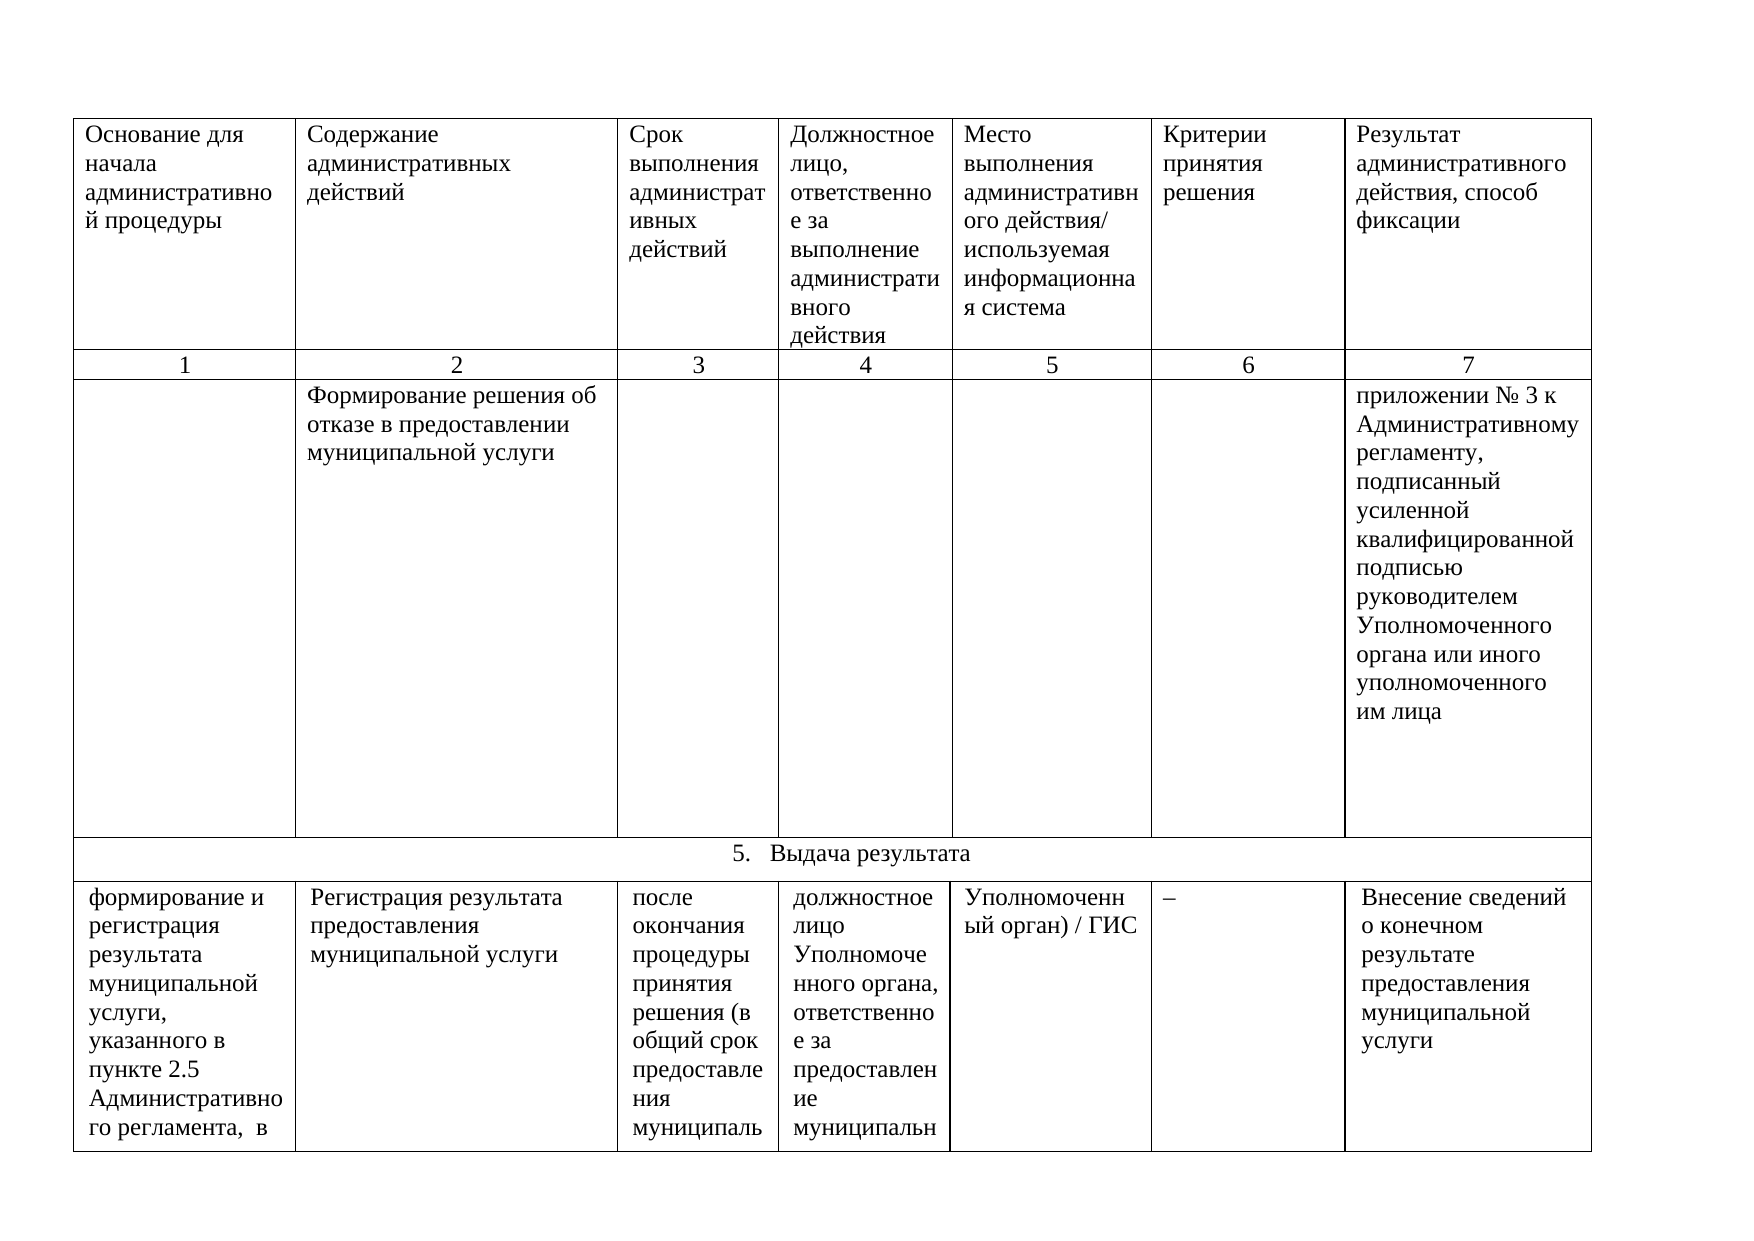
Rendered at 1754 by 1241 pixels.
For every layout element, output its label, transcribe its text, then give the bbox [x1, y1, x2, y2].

table_cell 6 [1152, 350, 1344, 379]
table_cell 1 [74, 350, 295, 379]
table_cell должностное лицо Уполномоченного органа, ответственное за предоставление муниципальной услуги [779, 882, 949, 1151]
table_cell Регистрация результата предоставления муниципальной услуги [296, 882, 617, 1151]
table_header Результат административного действия, способ фиксации [1346, 119, 1591, 349]
table_cell после окончания процедуры принятия решения (в общий срок предоставления муниципальной услуги не включается) [618, 882, 778, 1151]
table_cell [779, 380, 952, 837]
table_cell Уполномоченный орган) / ГИС [951, 882, 1151, 1151]
table_header Срок выполнения административных действий [618, 119, 778, 349]
table_cell Выдача результата [74, 838, 1591, 881]
table_cell Внесение сведений о конечном результате предоставления муниципальной услуги [1346, 882, 1591, 1151]
table_header Содержание административных действий [296, 119, 617, 349]
table_header Место выполнения административного действия/ используемая информационная система [953, 119, 1151, 349]
table_cell 3 [618, 350, 778, 379]
table_cell 4 [779, 350, 952, 379]
table_cell формирование и регистрация результата муниципальной услуги, указанного в пункте 2.5 Административного регламента, в форме электронного документа в ГИС [74, 882, 295, 1151]
table_cell – [1152, 882, 1344, 1151]
table_header Критерии принятия решения [1152, 119, 1344, 349]
table_cell 7 [1346, 350, 1591, 379]
table_header Должностное лицо, ответственное за выполнение административного действия [779, 119, 952, 349]
table_cell [618, 380, 778, 837]
table_cell [953, 380, 1151, 837]
table_cell 5 [953, 350, 1151, 379]
table_cell 2 [296, 350, 617, 379]
table_header Основание для начала административной процедуры [74, 119, 295, 349]
table_cell Результат предоставления муниципальной услуги по форме, приведенной в приложении № 3 к Административному регламенту, подписанный усиленной квалифицированной подписью руководителем Уполномоченного органа или иного уполномоченного им лица [1346, 380, 1591, 837]
table_cell Формирование решения об отказе в предоставлении муниципальной услуги [296, 380, 617, 837]
table_cell [1152, 380, 1344, 837]
table_cell [74, 380, 295, 837]
